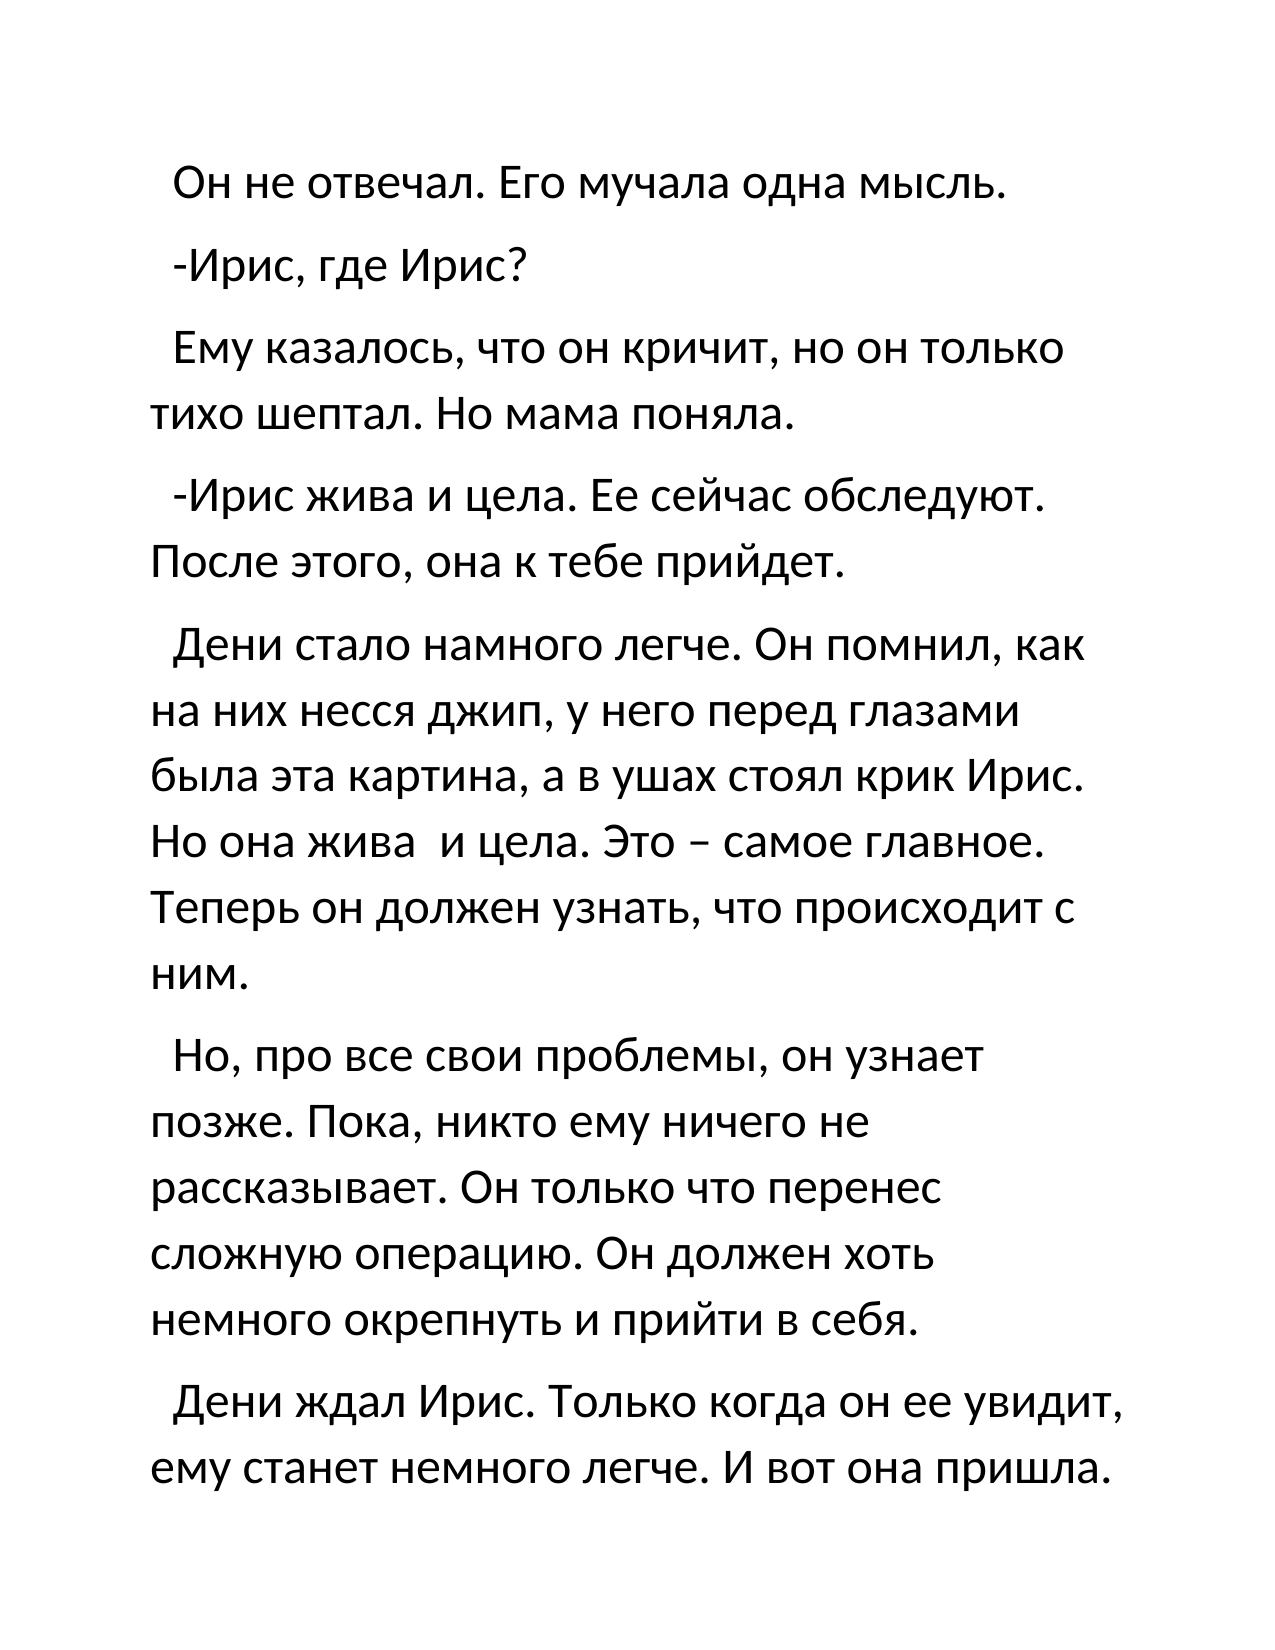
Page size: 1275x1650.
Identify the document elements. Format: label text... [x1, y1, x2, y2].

text Но, про все свои проблемы, он узнает позже. Пока, никто ему ничего не рассказывает. Он только что перенес сложную операцию. Он должен хоть немного окрепнуть и прийти в себя. [150, 1023, 1125, 1348]
text Дени стало намного легче. Он помнил, как на них несся джип, у него перед глазами была эта картина, а в ушах стоял крик Ирис. Но она жива и цела. Это – самое главное. Теперь он должен узнать, что происходит с ним. [150, 612, 1125, 1002]
text Дени ждал Ирис. Только когда он ее увидит, ему станет немного легче. И вот она пришла. [150, 1369, 1125, 1496]
text -Ирис, где Ирис? [150, 232, 1125, 293]
text -Ирис жива и цела. Ее сейчас обследуют. После этого, она к тебе прийдет. [150, 463, 1125, 590]
text Он не отвечал. Его мучала одна мысль. [150, 150, 1125, 211]
text Ему казалось, что он кричит, но он только тихо шептал. Но мама поняла. [150, 315, 1125, 442]
